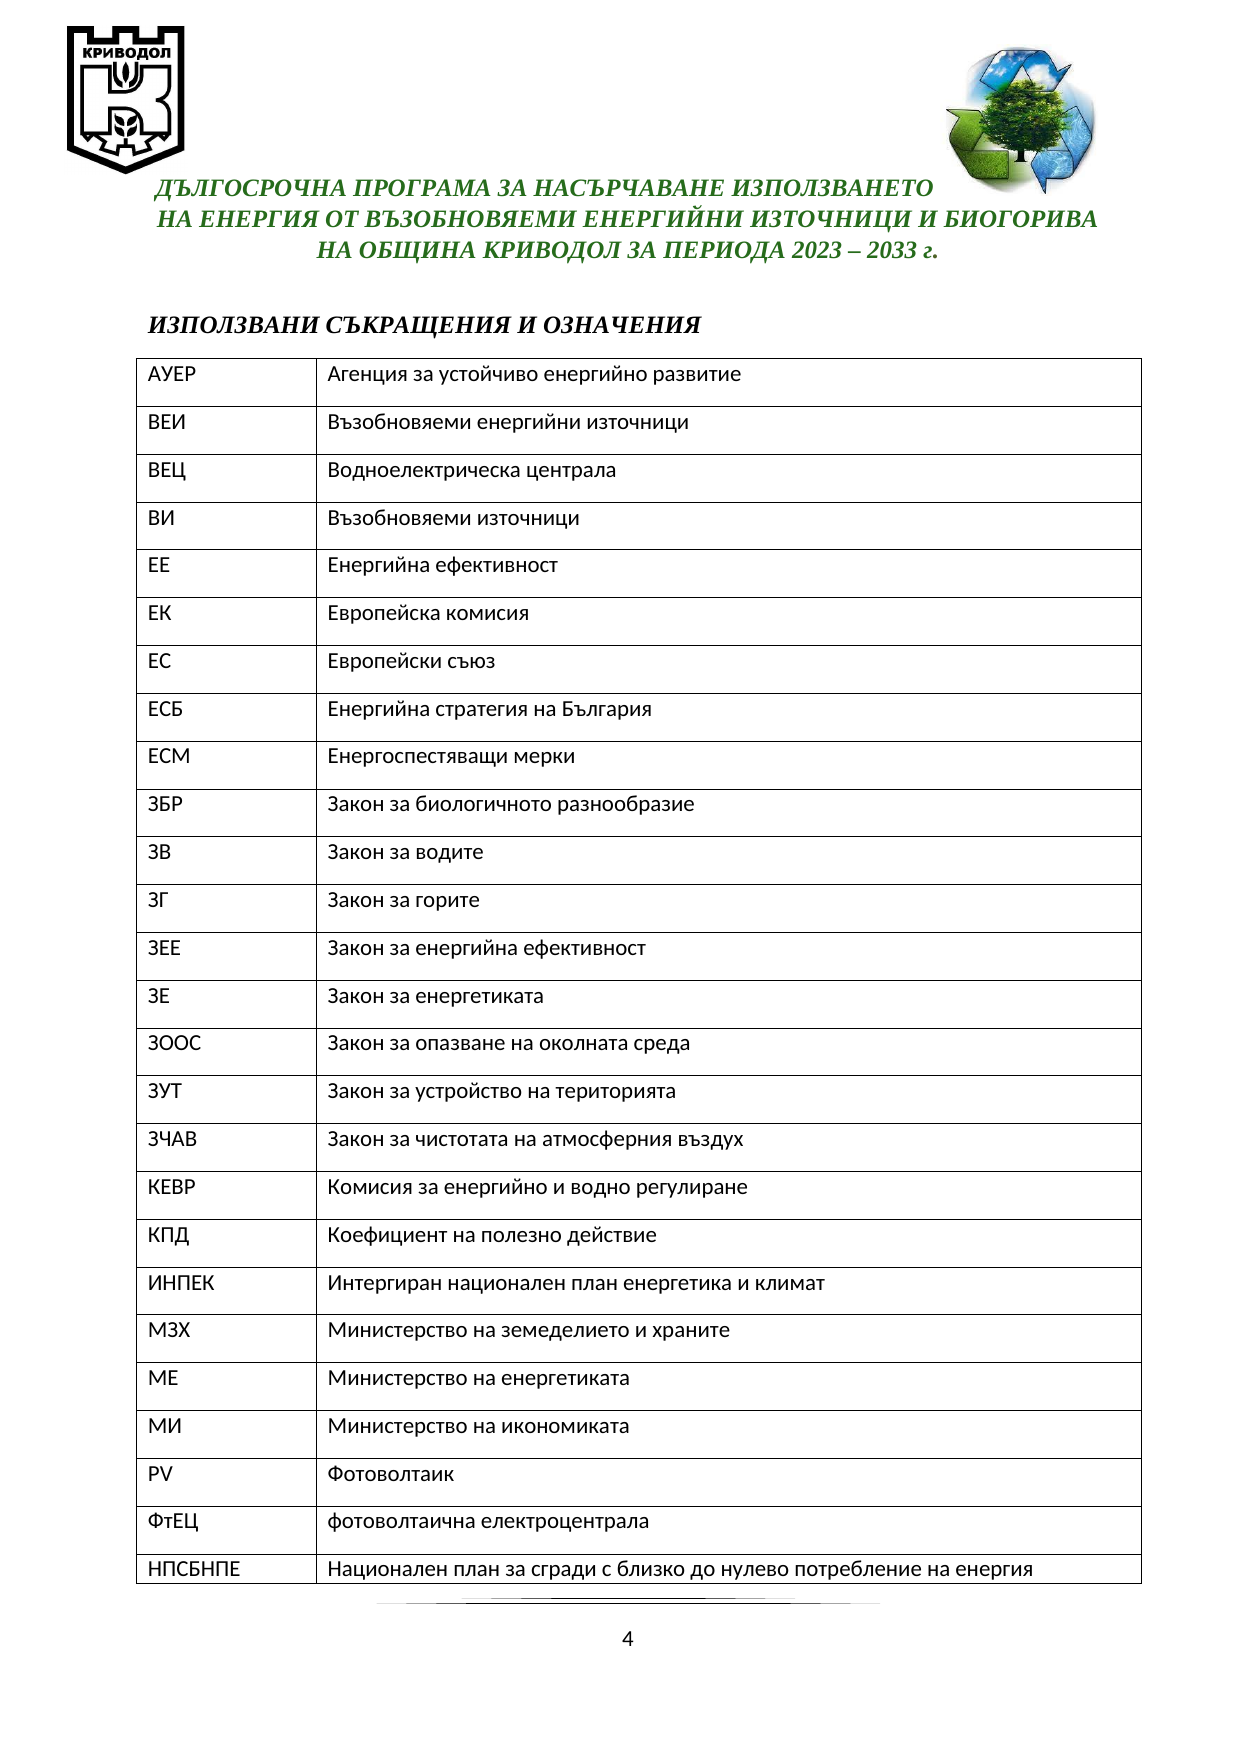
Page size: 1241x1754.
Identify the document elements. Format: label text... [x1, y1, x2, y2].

table_cell ЗЕЕ [137, 933, 316, 980]
table_cell ЗООС [137, 1029, 316, 1075]
table_cell МЗХ [137, 1315, 316, 1362]
table_cell Енергоспестяващи мерки [317, 742, 1141, 788]
table_cell Закон за енергетиката [317, 981, 1141, 1027]
table_cell Интергиран национален план енергетика и климат [317, 1268, 1141, 1314]
table_cell ФтЕЦ [137, 1507, 316, 1553]
table_cell ИНПЕК [137, 1268, 316, 1314]
table_cell Енергийна ефективност [317, 550, 1141, 597]
table_cell Комисия за енергийно и водно регулиране [317, 1172, 1141, 1219]
table_cell ЕЕ [137, 550, 316, 597]
table_cell ВИ [137, 503, 316, 549]
table_header АУЕР [137, 359, 316, 406]
table_cell Национален план за сгради с близко до нулево потребление на енергия [317, 1555, 1141, 1582]
table_cell ЕСБ [137, 694, 316, 741]
table_cell Закон за опазване на околната среда [317, 1029, 1141, 1075]
table_cell Възобновяеми източници [317, 503, 1141, 549]
table_cell ЗЕ [137, 981, 316, 1027]
table_cell Министерство на енергетиката [317, 1363, 1141, 1410]
table_cell Фотоволтаик [317, 1459, 1141, 1506]
table_cell ЗБР [137, 790, 316, 836]
table_cell Закон за биологичното разнообразие [317, 790, 1141, 836]
table_header Агенция за устойчиво енергийно развитие [317, 359, 1141, 406]
table_cell Водноелектрическа централа [317, 455, 1141, 502]
table_cell ЕК [137, 598, 316, 645]
table_cell МИ [137, 1411, 316, 1458]
table_cell ЗЧАВ [137, 1124, 316, 1171]
table_cell КЕВР [137, 1172, 316, 1219]
table_cell Министерство на земеделието и храните [317, 1315, 1141, 1362]
table_cell Европейска комисия [317, 598, 1141, 645]
table_cell Закон за горите [317, 885, 1141, 932]
table_cell Закон за енергийна ефективност [317, 933, 1141, 980]
table_cell КПД [137, 1220, 316, 1267]
table_cell ВЕЦ [137, 455, 316, 502]
table_cell МЕ [137, 1363, 316, 1410]
table_cell Закон за устройство на територията [317, 1076, 1141, 1123]
picture [940, 44, 1100, 196]
table_cell Закон за чистотата на атмосферния въздух [317, 1124, 1141, 1171]
table_cell ЗВ [137, 837, 316, 884]
table_cell PV [137, 1459, 316, 1506]
picture [64, 25, 188, 175]
table_cell НПСБНПЕ [137, 1555, 316, 1582]
table_cell Възобновяеми енергийни източници [317, 407, 1141, 454]
table_cell ВЕИ [137, 407, 316, 454]
table_cell Министерство на икономиката [317, 1411, 1141, 1458]
text ИЗПОЛЗВАНИ СЪКРАЩЕНИЯ И ОЗНАЧЕНИЯ [148, 310, 1107, 339]
table_cell ЗГ [137, 885, 316, 932]
table_cell ЕСМ [137, 742, 316, 788]
table_cell ЗУТ [137, 1076, 316, 1123]
table_cell Коефициент на полезно действие [317, 1220, 1141, 1267]
table_cell фотоволтаична електроцентрала [317, 1507, 1141, 1553]
table_cell ЕС [137, 646, 316, 693]
table_cell Енергийна стратегия на България [317, 694, 1141, 741]
table_cell Закон за водите [317, 837, 1141, 884]
table_cell Европейски съюз [317, 646, 1141, 693]
